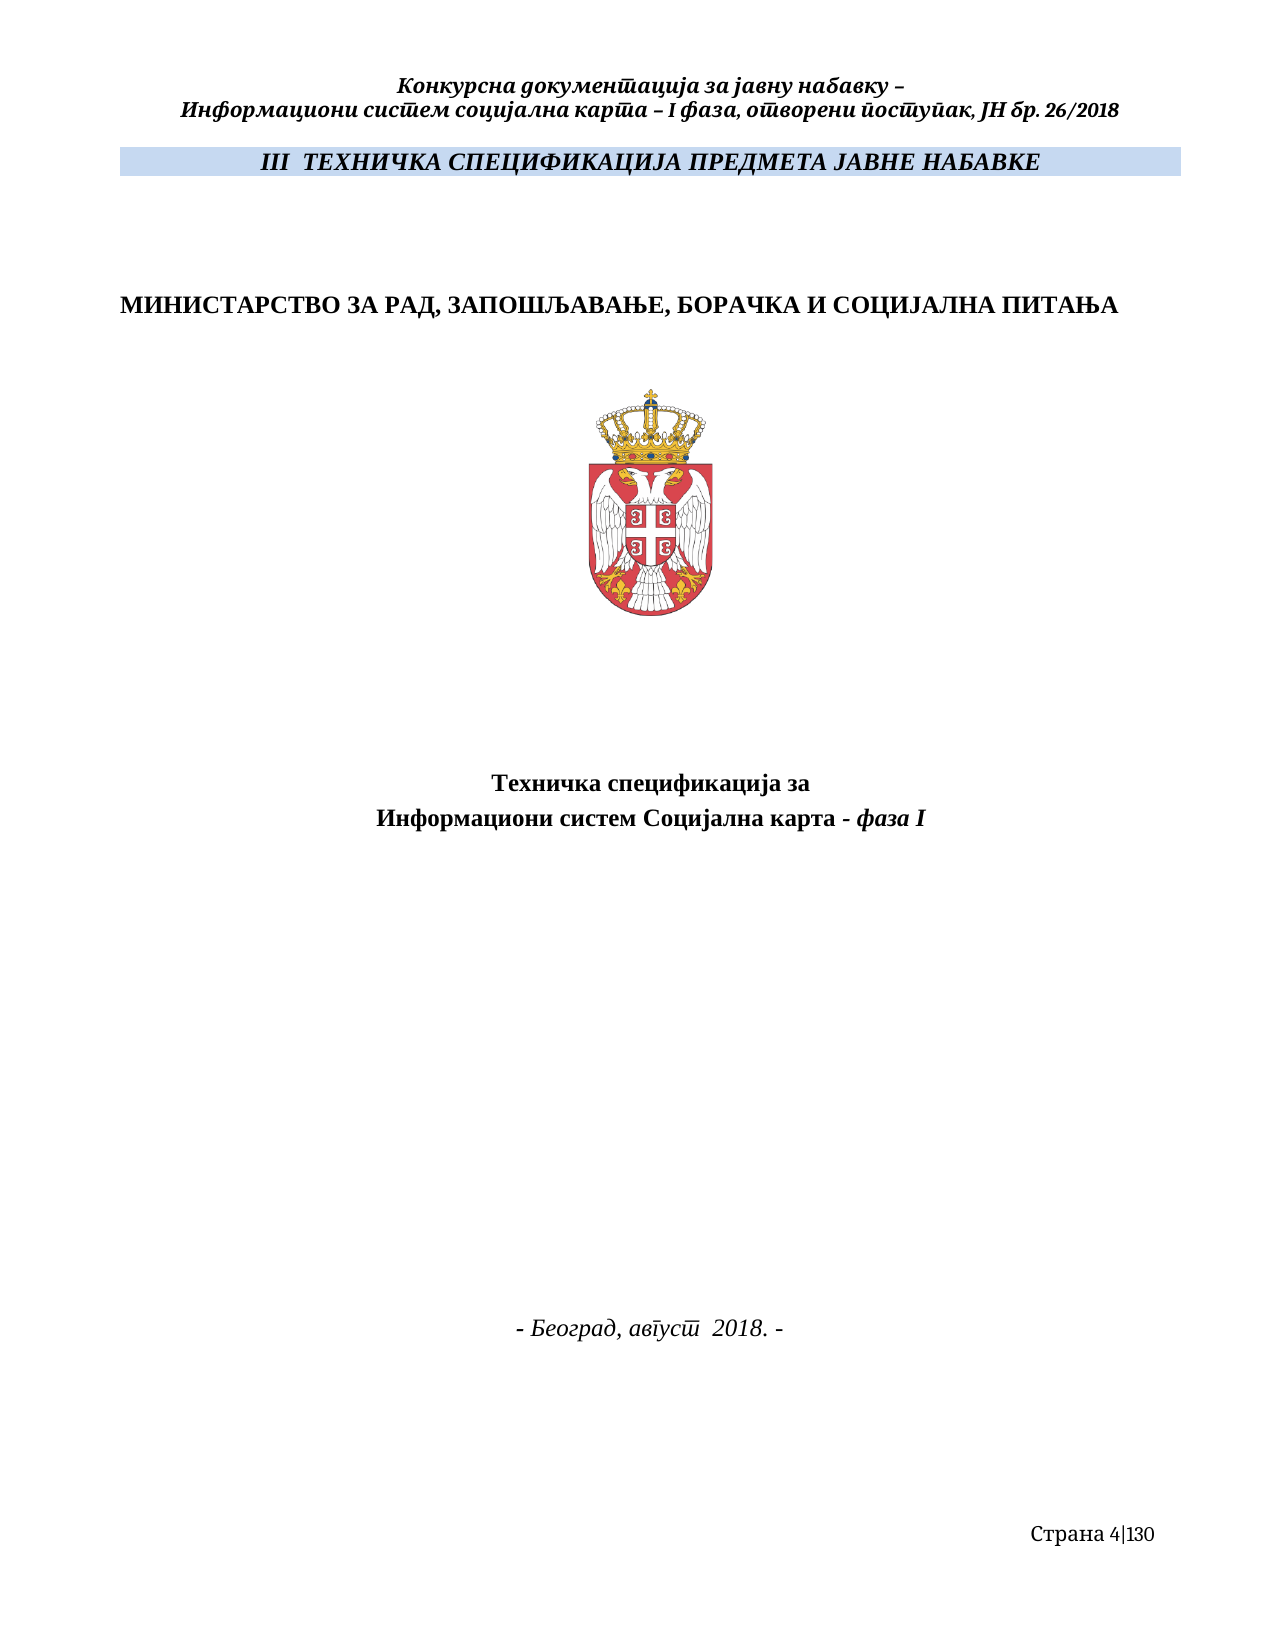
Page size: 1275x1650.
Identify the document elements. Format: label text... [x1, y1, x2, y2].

text МИНИСТАРСТВО ЗА РАД, ЗАПОШЉАВАЊЕ, БОРАЧКА И СОЦИЈАЛНА ПИТАЊА [120, 291, 1181, 319]
text III ТЕХНИЧКА СПЕЦИФИКАЦИЈА ПРЕДМЕТА ЈАВНЕ НАБАВКЕ [120, 147, 1181, 176]
picture [588, 389, 713, 616]
text - Београд, август 2018. - [120, 1313, 1181, 1342]
text Информациони систем Социјална карта - фаза I [120, 803, 1181, 832]
text Техничка спецификација за [120, 768, 1181, 797]
